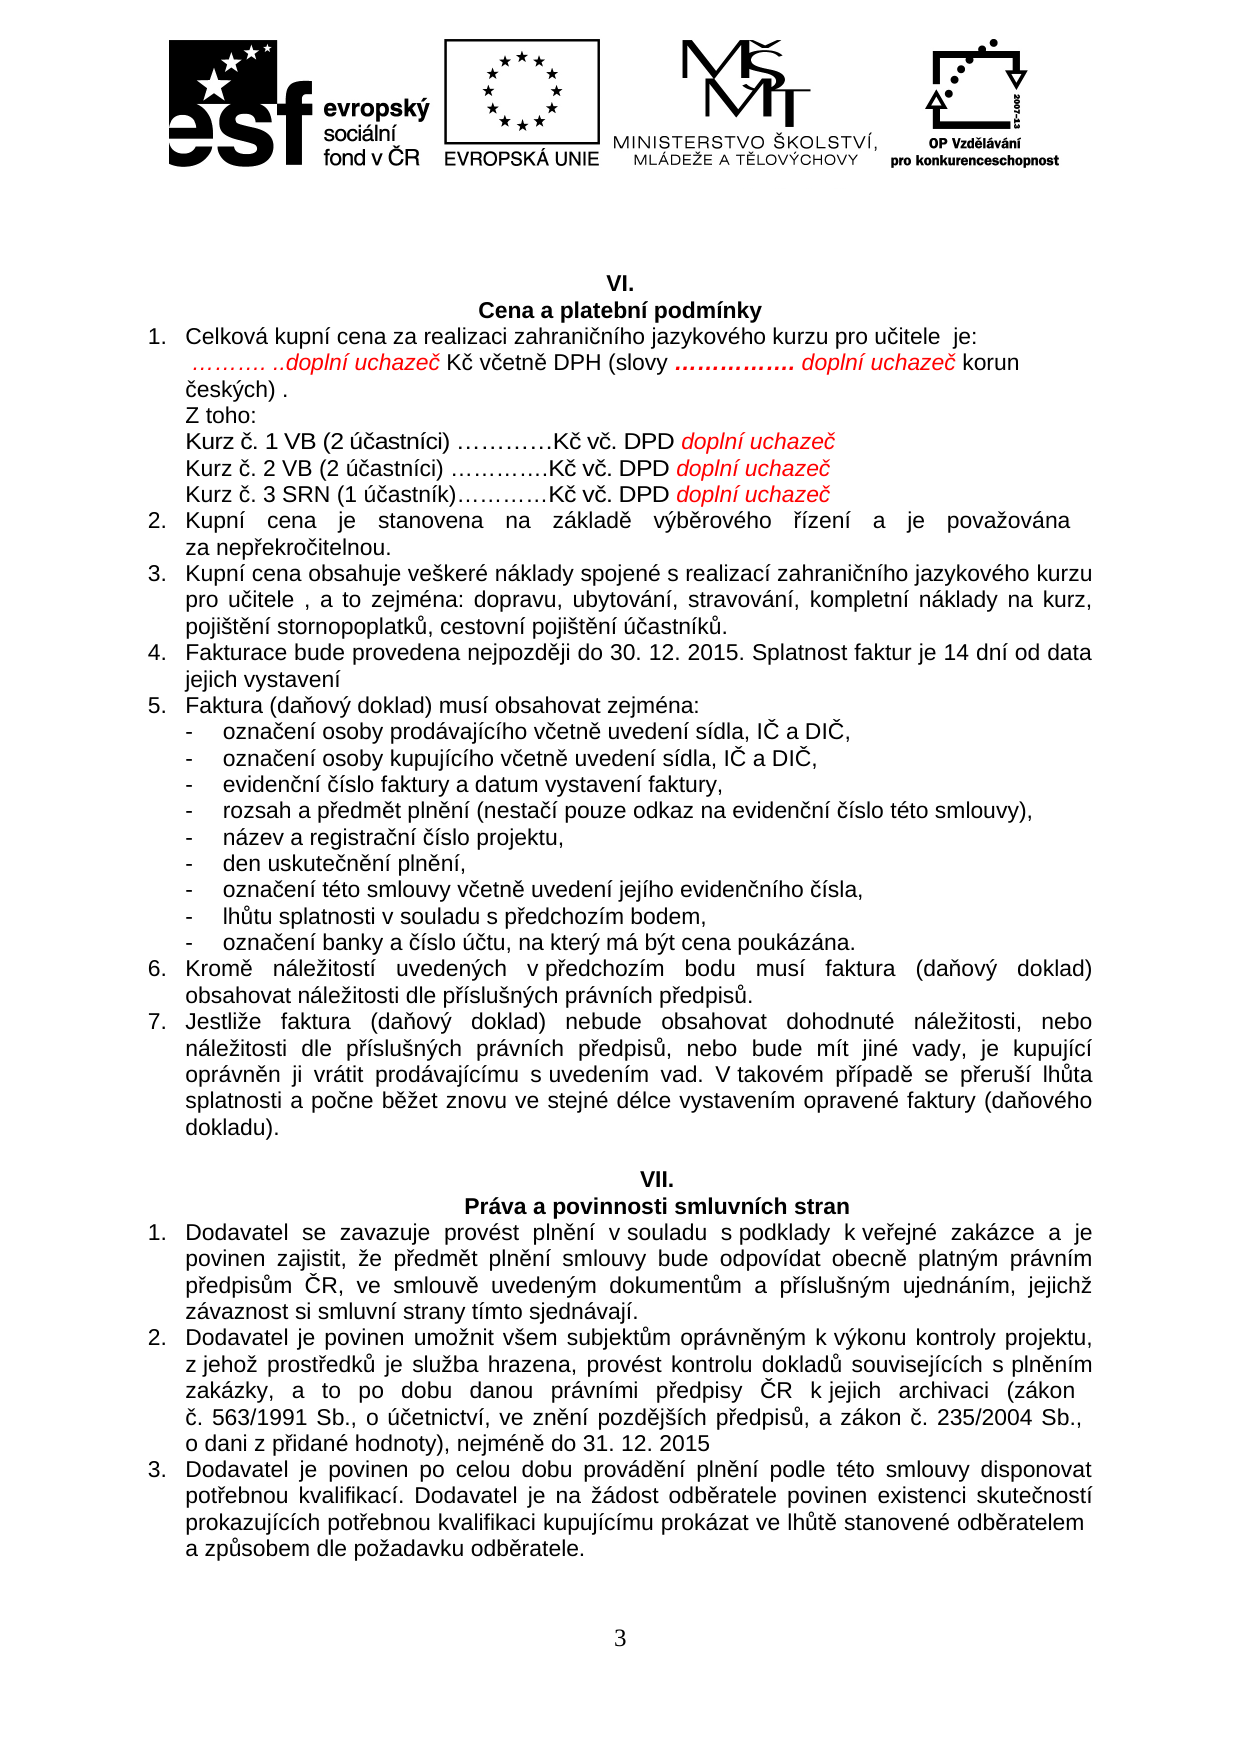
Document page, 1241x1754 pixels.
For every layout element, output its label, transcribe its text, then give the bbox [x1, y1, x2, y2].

list Dodavatel se zavazuje provést plnění v souladu s podklady k veřejné zakázce a je povinen zajistit, že předmět plnění smlouvy bude odpovídat obecně platným právním předpisům ČR, ve smlouvě uvedeným dokumentům a příslušným ujednáním, jejichž závaznost si smluvní strany tímto sjednávají. [148, 1219, 1093, 1324]
text VII. [221, 1166, 1093, 1193]
list Kupní cena obsahuje veškeré náklady spojené s realizací zahraničního jazykového kurzu pro učitele , a to zejména: dopravu, ubytování, stravování, kompletní náklady na kurz, pojištění stornopoplatků, cestovní pojištění účastníků. [148, 560, 1093, 639]
list Celková kupní cena za realizaci zahraničního jazykového kurzu pro učitele je: ………. ..doplní uchazeč Kč včetně DPH (slovy ……………. doplní uchazeč korun českých) . Z toho: [148, 323, 1093, 428]
list den uskutečnění plnění, [185, 850, 1093, 876]
list označení této smlouvy včetně uvedení jejího evidenčního čísla, [185, 876, 1093, 903]
list Kurz č. 2 VB (2 účastníci) ………….Kč vč. DPD doplní uchazeč [185, 455, 1093, 481]
list označení osoby kupujícího včetně uvedení sídla, IČ a DIČ, [185, 744, 1093, 771]
list Jestliže faktura (daňový doklad) nebude obsahovat dohodnuté náležitosti, nebo náležitosti dle příslušných právních předpisů, nebo bude mít jiné vady, je kupující oprávněn ji vrátit prodávajícímu s uvedením vad. V takovém případě se přeruší lhůta splatnosti a počne běžet znovu ve stejné délce vystavením opravené faktury (daňového dokladu). [148, 1008, 1093, 1140]
list označení osoby prodávajícího včetně uvedení sídla, IČ a DIČ, [185, 718, 1093, 744]
list Faktura (daňový doklad) musí obsahovat zejména: [148, 692, 1093, 718]
text Práva a povinnosti smluvních stran [221, 1193, 1093, 1219]
list Fakturace bude provedena nejpozději do 30. 12. 2015. Splatnost faktur je 14 dní od data jejich vystavení [148, 639, 1093, 692]
list Dodavatel je povinen po celou dobu provádění plnění podle této smlouvy disponovat potřebnou kvalifikací. Dodavatel je na žádost odběratele povinen existenci skutečností prokazujících potřebnou kvalifikaci kupujícímu prokázat ve lhůtě stanovené odběratelem a způsobem dle požadavku odběratele. [148, 1456, 1093, 1562]
list evidenční číslo faktury a datum vystavení faktury, [185, 771, 1093, 797]
text VI. Cena a platební podmínky [148, 270, 1093, 323]
list Kupní cena je stanovena na základě výběrového řízení a je považována za nepřekročitelnou. [148, 507, 1093, 560]
list Kromě náležitostí uvedených v předchozím bodu musí faktura (daňový doklad) obsahovat náležitosti dle příslušných právních předpisů. [148, 955, 1093, 1008]
list Kurz č. 1 VB (2 účastníci) …………Kč vč. DPD doplní uchazeč [185, 428, 1093, 455]
list název a registrační číslo projektu, [185, 824, 1093, 850]
list lhůtu splatnosti v souladu s předchozím bodem, [185, 903, 1093, 929]
list rozsah a předmět plnění (nestačí pouze odkaz na evidenční číslo této smlouvy), [185, 797, 1093, 824]
list Dodavatel je povinen umožnit všem subjektům oprávněným k výkonu kontroly projektu, z jehož prostředků je služba hrazena, provést kontrolu dokladů souvisejících s plněním zakázky, a to po dobu danou právními předpisy ČR k jejich archivaci (zákon č. 563/1991 Sb., o účetnictví, ve znění pozdějších předpisů, a zákon č. 235/2004 Sb., o dani z přidané hodnoty), nejméně do 31. 12. 2015 [148, 1324, 1093, 1456]
list Kurz č. 3 SRN (1 účastník)…………Kč vč. DPD doplní uchazeč [185, 481, 1093, 507]
list označení banky a číslo účtu, na který má být cena poukázána. [185, 929, 1093, 955]
picture [121, 0, 1119, 244]
